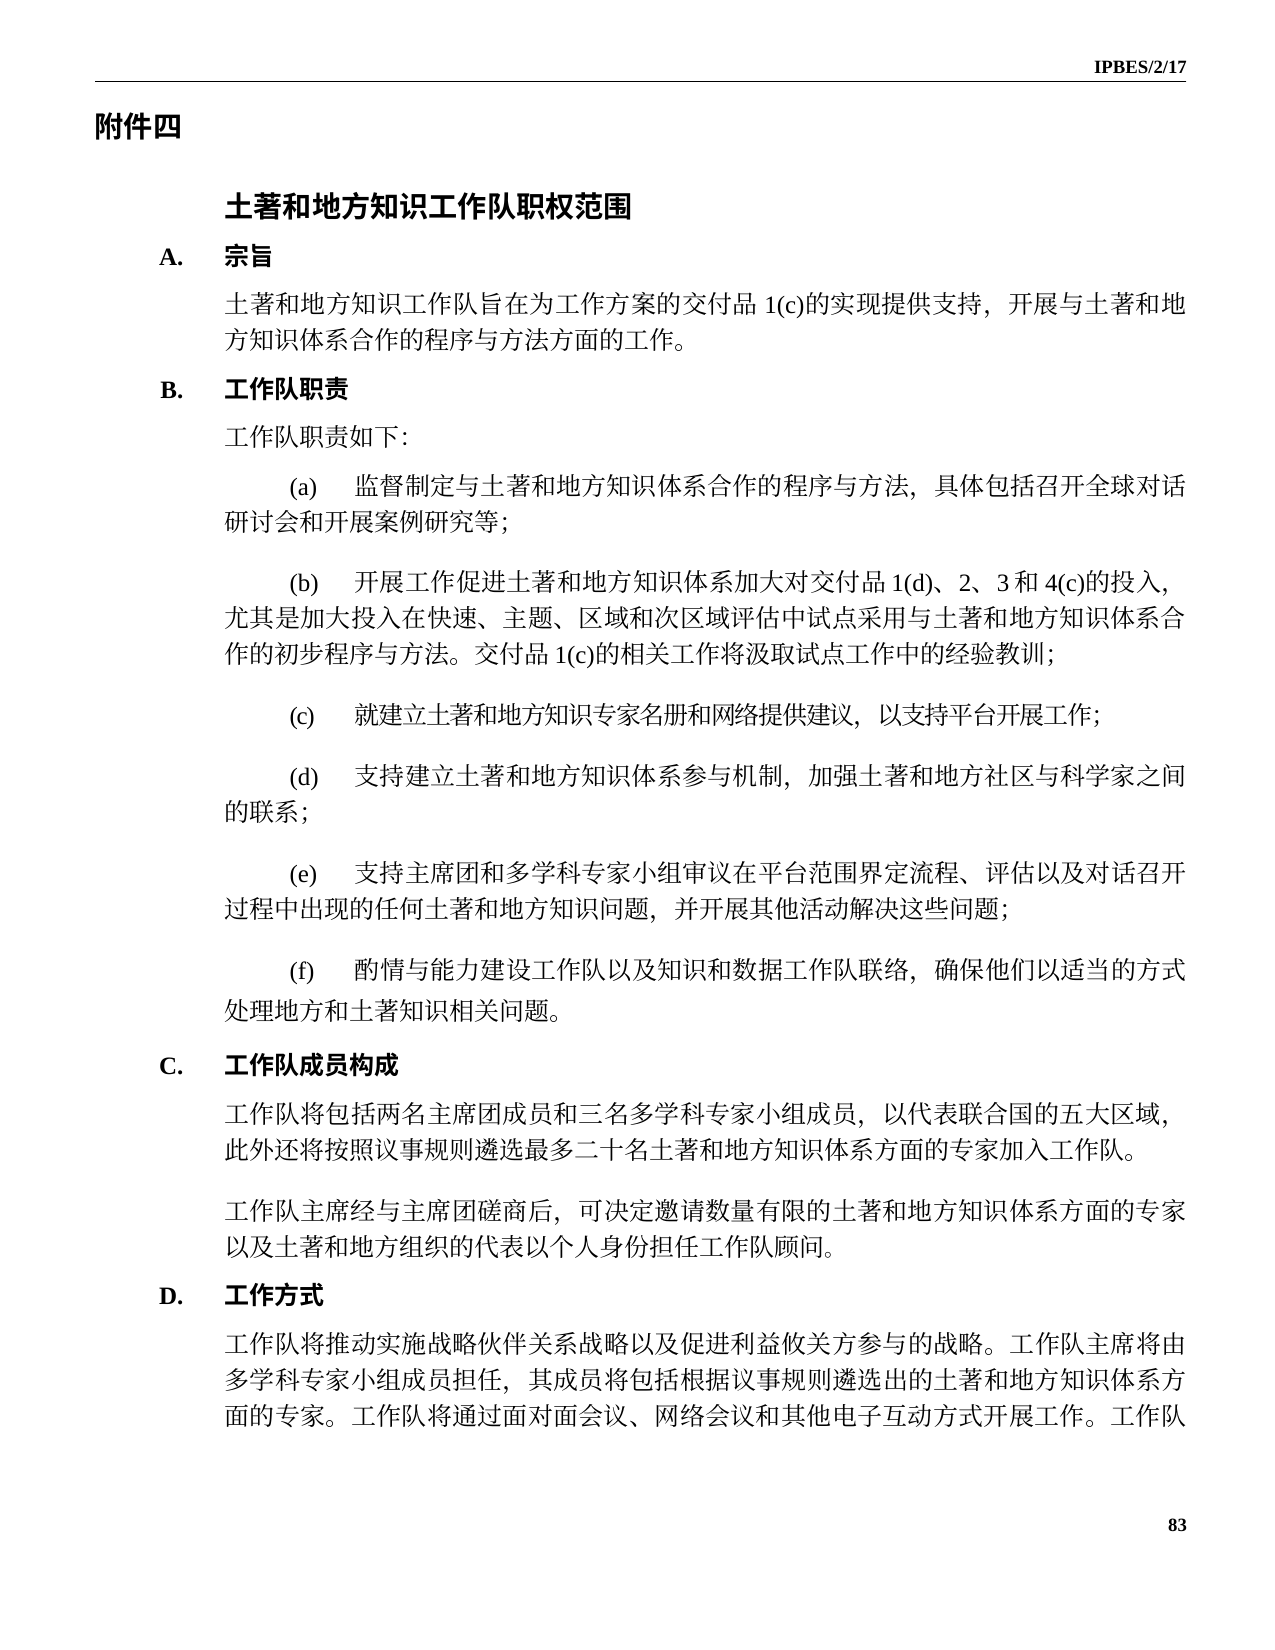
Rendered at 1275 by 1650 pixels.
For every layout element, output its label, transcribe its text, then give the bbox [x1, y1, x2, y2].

list 酌情与能力建设工作队以及知识和数据工作队联络，确保他们以适当的方式处理地方和土著知识相关问题。 [224, 951, 1186, 1028]
text 工作队主席经与主席团磋商后，可决定邀请数量有限的土著和地方知识体系方面的专家以及土著和地方组织的代表以个人身份担任工作队顾问。 [224, 1191, 1186, 1263]
text D. 工作方式 [94, 1276, 1157, 1312]
list 监督制定与土著和地方知识体系合作的程序与方法，具体包括召开全球对话研讨会和开展案例研究等； [224, 466, 1186, 538]
title 土著和地方知识工作队职权范围 [224, 183, 1186, 226]
list 就建立土著和地方知识专家名册和网络提供建议，以支持平台开展工作； [224, 696, 1186, 732]
text 工作队职责如下： [224, 418, 1186, 454]
list 支持建立土著和地方知识体系参与机制，加强土著和地方社区与科学家之间的联系； [224, 757, 1186, 829]
list 工作队将包括两名主席团成员和三名多学科专家小组成员，以代表联合国的五大区域，此外还将按照议事规则遴选最多二十名土著和地方知识体系方面的专家加入工作队。 [224, 1094, 1186, 1166]
list 支持主席团和多学科专家小组审议在平台范围界定流程、评估以及对话召开过程中出现的任何土著和地方知识问题，并开展其他活动解决这些问题； [224, 854, 1186, 926]
list 开展工作促进土著和地方知识体系加大对交付品1(d)、2、3和4(c)的投入，尤其是加大投入在快速、主题、区域和次区域评估中试点采用与土著和地方知识体系合作的初步程序与方法。交付品1(c)的相关工作将汲取试点工作中的经验教训； [224, 563, 1186, 671]
text 土著和地方知识工作队旨在为工作方案的交付品1(c)的实现提供支持，开展与土著和地方知识体系合作的程序与方法方面的工作。 [224, 285, 1186, 357]
text C. 工作队成员构成 [94, 1046, 1157, 1082]
text B. 工作队职责 [94, 369, 1157, 405]
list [224, 1324, 1186, 1432]
text 附件四 [94, 103, 1186, 146]
text A. 宗旨 [94, 238, 1157, 272]
